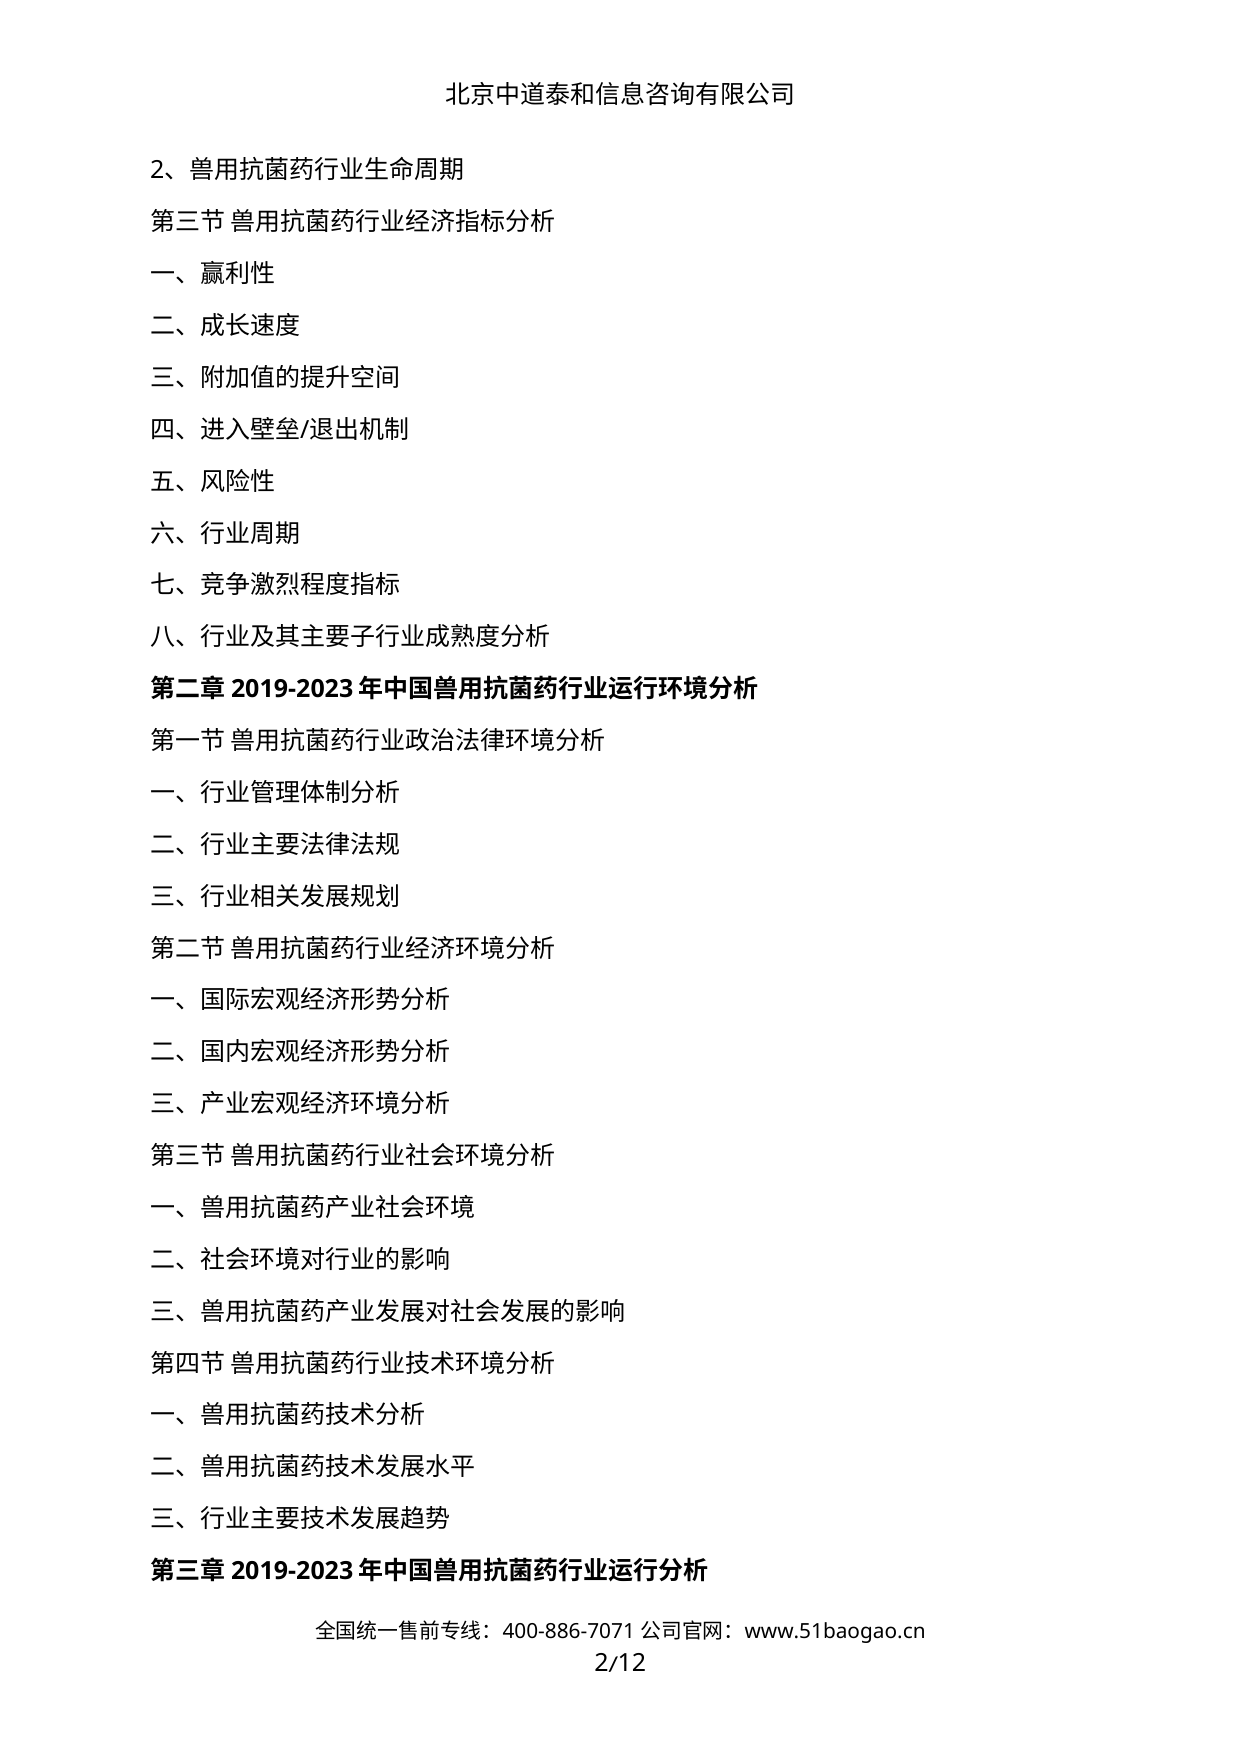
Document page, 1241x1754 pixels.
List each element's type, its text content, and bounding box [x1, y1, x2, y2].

text 二、成长速度 [150, 306, 1090, 342]
text 三、行业相关发展规划 [150, 876, 1090, 912]
text 二、社会环境对行业的影响 [150, 1239, 1090, 1276]
text 二、兽用抗菌药技术发展水平 [150, 1447, 1090, 1483]
text 三、行业主要技术发展趋势 [150, 1499, 1090, 1535]
text 三、产业宏观经济环境分析 [150, 1084, 1090, 1120]
text 七、竞争激烈程度指标 [150, 565, 1090, 601]
text 第二章 2019-2023年中国兽用抗菌药行业运行环境分析 [150, 669, 1090, 705]
text 2、兽用抗菌药行业生命周期 [150, 150, 1090, 186]
text 第三章 2019-2023年中国兽用抗菌药行业运行分析 [150, 1551, 1090, 1587]
text 第二节 兽用抗菌药行业经济环境分析 [150, 928, 1090, 964]
text 第三节 兽用抗菌药行业经济指标分析 [150, 202, 1090, 238]
text 六、行业周期 [150, 513, 1090, 549]
text 五、风险性 [150, 461, 1090, 497]
text 三、附加值的提升空间 [150, 357, 1090, 394]
text 一、行业管理体制分析 [150, 772, 1090, 809]
text 四、进入壁垒/退出机制 [150, 409, 1090, 446]
text 二、国内宏观经济形势分析 [150, 1032, 1090, 1068]
text 第三节 兽用抗菌药行业社会环境分析 [150, 1136, 1090, 1172]
text 一、赢利性 [150, 254, 1090, 290]
text 第一节 兽用抗菌药行业政治法律环境分析 [150, 721, 1090, 757]
text 八、行业及其主要子行业成熟度分析 [150, 617, 1090, 653]
text 第四节 兽用抗菌药行业技术环境分析 [150, 1343, 1090, 1379]
text 一、兽用抗菌药技术分析 [150, 1395, 1090, 1431]
text 三、兽用抗菌药产业发展对社会发展的影响 [150, 1291, 1090, 1327]
text 一、兽用抗菌药产业社会环境 [150, 1187, 1090, 1224]
text 二、行业主要法律法规 [150, 824, 1090, 861]
text 一、国际宏观经济形势分析 [150, 980, 1090, 1016]
